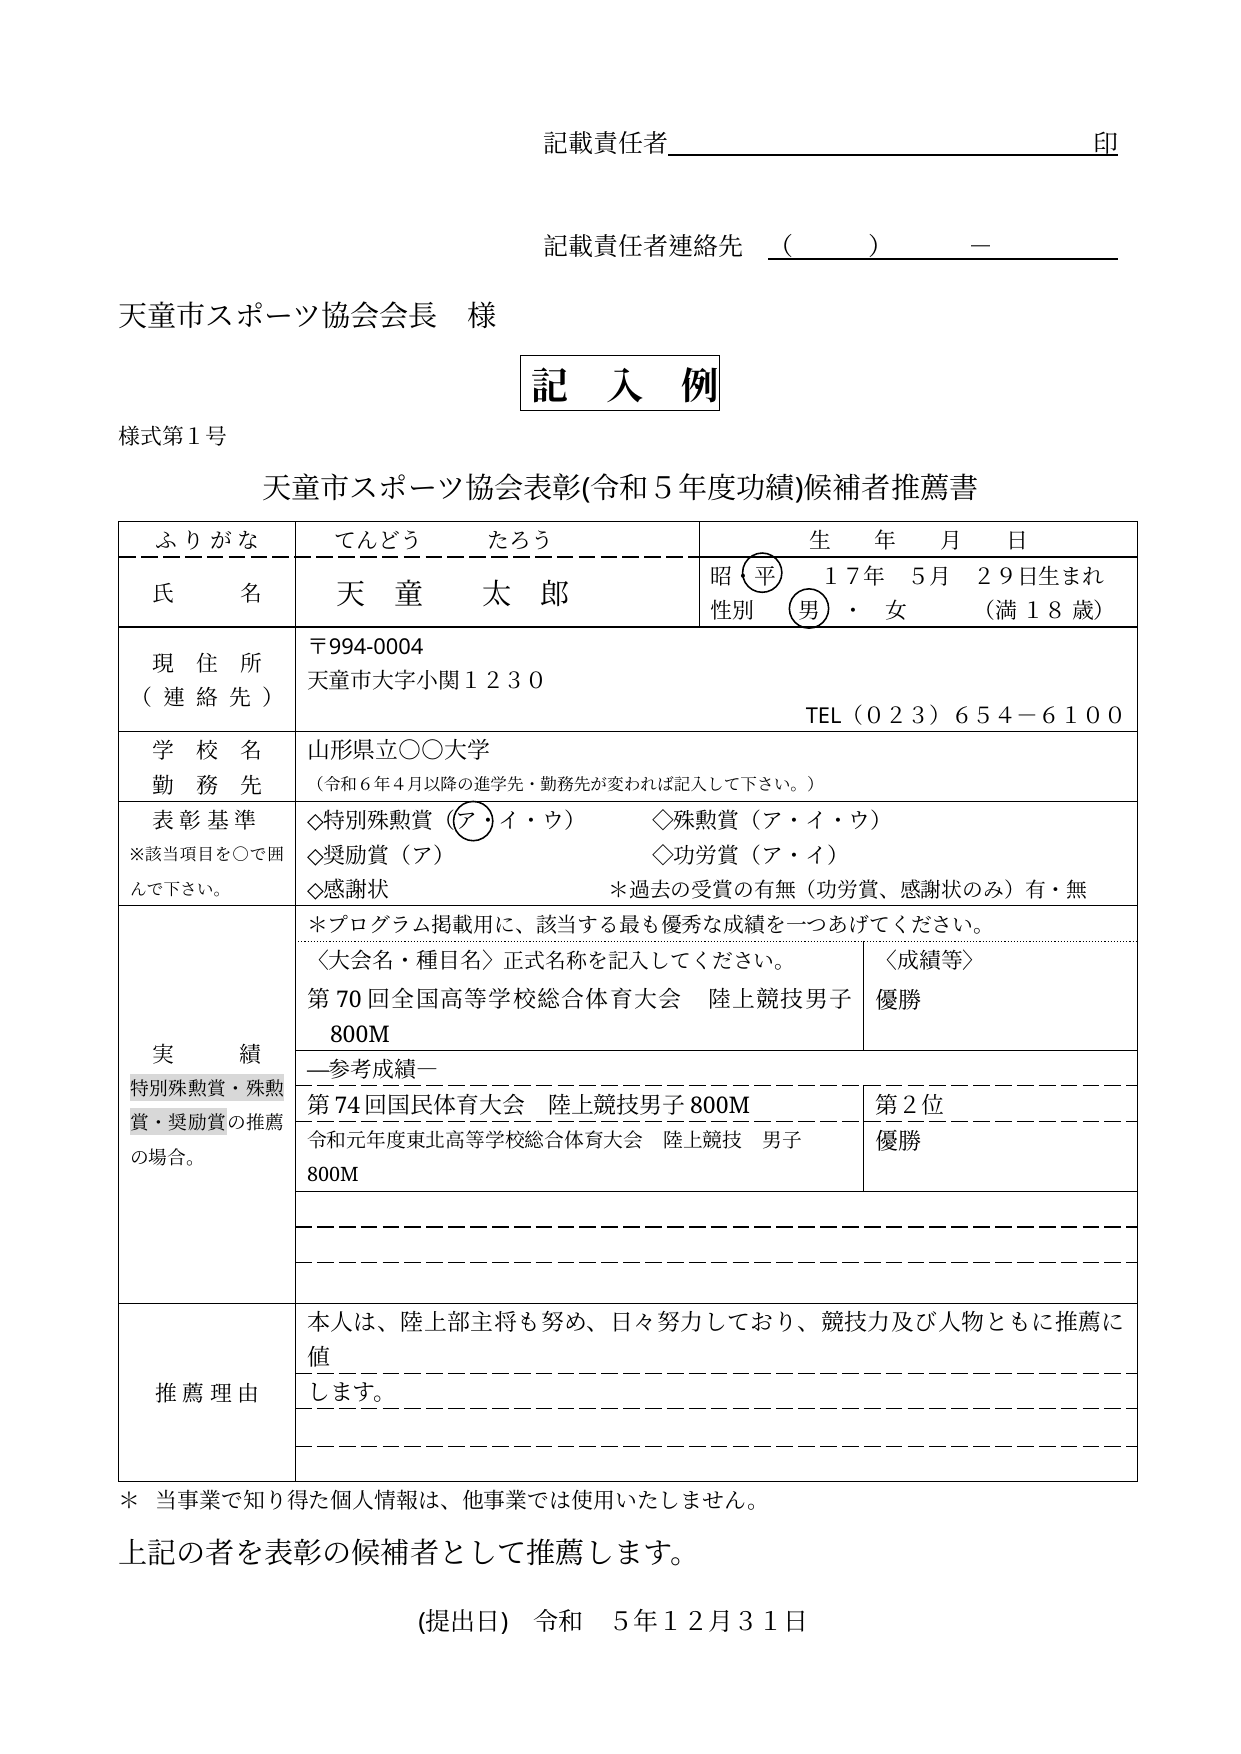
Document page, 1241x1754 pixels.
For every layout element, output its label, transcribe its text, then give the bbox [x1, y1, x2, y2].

table_cell 第２位 [864, 1085, 1137, 1121]
table_cell 氏 名 [119, 556, 295, 626]
text 様式第１号 [118, 417, 1122, 452]
table_cell ＊プログラム掲載用に、該当する最も優秀な成績を一つあげてください。 [296, 906, 1137, 941]
table_cell [296, 1408, 1137, 1446]
text 記載責任者 印 [118, 107, 1122, 176]
table_cell 天 童 太 郎 [296, 556, 699, 626]
table_cell 学 校 名 勤 務 先 [119, 732, 295, 801]
table_cell [296, 1192, 1137, 1226]
table_header ふ り が な [119, 522, 295, 556]
table_cell [296, 1262, 1137, 1303]
table_cell 第74回国民体育大会 陸上競技男子800M [296, 1085, 863, 1121]
table_cell [296, 1446, 1137, 1481]
table_cell [296, 1226, 1137, 1262]
table_header てんどう たろう [296, 522, 699, 556]
table_cell 推 薦 理 由 [119, 1304, 295, 1481]
table_cell 実 績 特別殊勲賞・殊勲賞・奨励賞の推薦の場合。 [119, 906, 295, 1303]
table_cell 〒994‐0004 天童市大字小関１２３０ TEL（０２３）６５４－６１００ [296, 628, 1137, 731]
table_cell 現 住 所 （連絡先） [119, 628, 295, 731]
table_header 生 年 月 日 [700, 522, 1137, 556]
text 天童市スポーツ協会表彰(令和５年度功績)候補者推薦書 [118, 452, 1122, 521]
text 記 入 例 [118, 348, 1122, 417]
text (提出日) 令和 ５年１２月３１日 [118, 1586, 1122, 1654]
table_cell します。 [296, 1373, 1137, 1408]
table_cell 優勝 [864, 980, 1137, 1050]
table_cell 令和元年度東北高等学校総合体育大会 陸上競技 男子800M [296, 1121, 863, 1191]
text 天童市スポーツ協会会長 様 [118, 279, 1122, 348]
list 当事業で知り得た個人情報は、他事業では使用いたしません。 [118, 1482, 1122, 1517]
table_cell 山形県立○○大学 （令和６年４月以降の進学先・勤務先が変われば記入して下さい。） [296, 732, 1137, 801]
table_cell ◇特別殊勲賞（ア・イ・ウ） ◇殊勲賞（ア・イ・ウ） ◇奨励賞（ア） ◇功労賞（ア・イ） ◇感謝状 ＊過去の受賞の有無（功労賞、感謝状のみ）有・無 [296, 802, 1137, 905]
table_cell 〈大会名・種目名〉正式名称を記入してください。 [296, 941, 863, 980]
table_cell 昭・平 １７年 ５月 ２９日生まれ 性別 男 ・ 女 （満 １８ 歳） [700, 558, 1137, 626]
table_cell 表 彰 基 準 ※該当項目を○で囲んで下さい。 [119, 802, 295, 905]
table_cell 第70回全国高等学校総合体育大会 陸上競技男子800M [296, 980, 863, 1050]
table_cell 優勝 [864, 1121, 1137, 1191]
text 上記の者を表彰の候補者として推薦します。 [118, 1517, 1122, 1586]
table_cell ―参考成績― [296, 1051, 1137, 1085]
table_cell 〈成績等〉 [864, 941, 1137, 980]
text 記載責任者連絡先 （ ） － [118, 211, 1122, 279]
table_cell 本人は、陸上部主将も努め、日々努力しており、競技力及び人物ともに推薦に値 [296, 1304, 1137, 1373]
